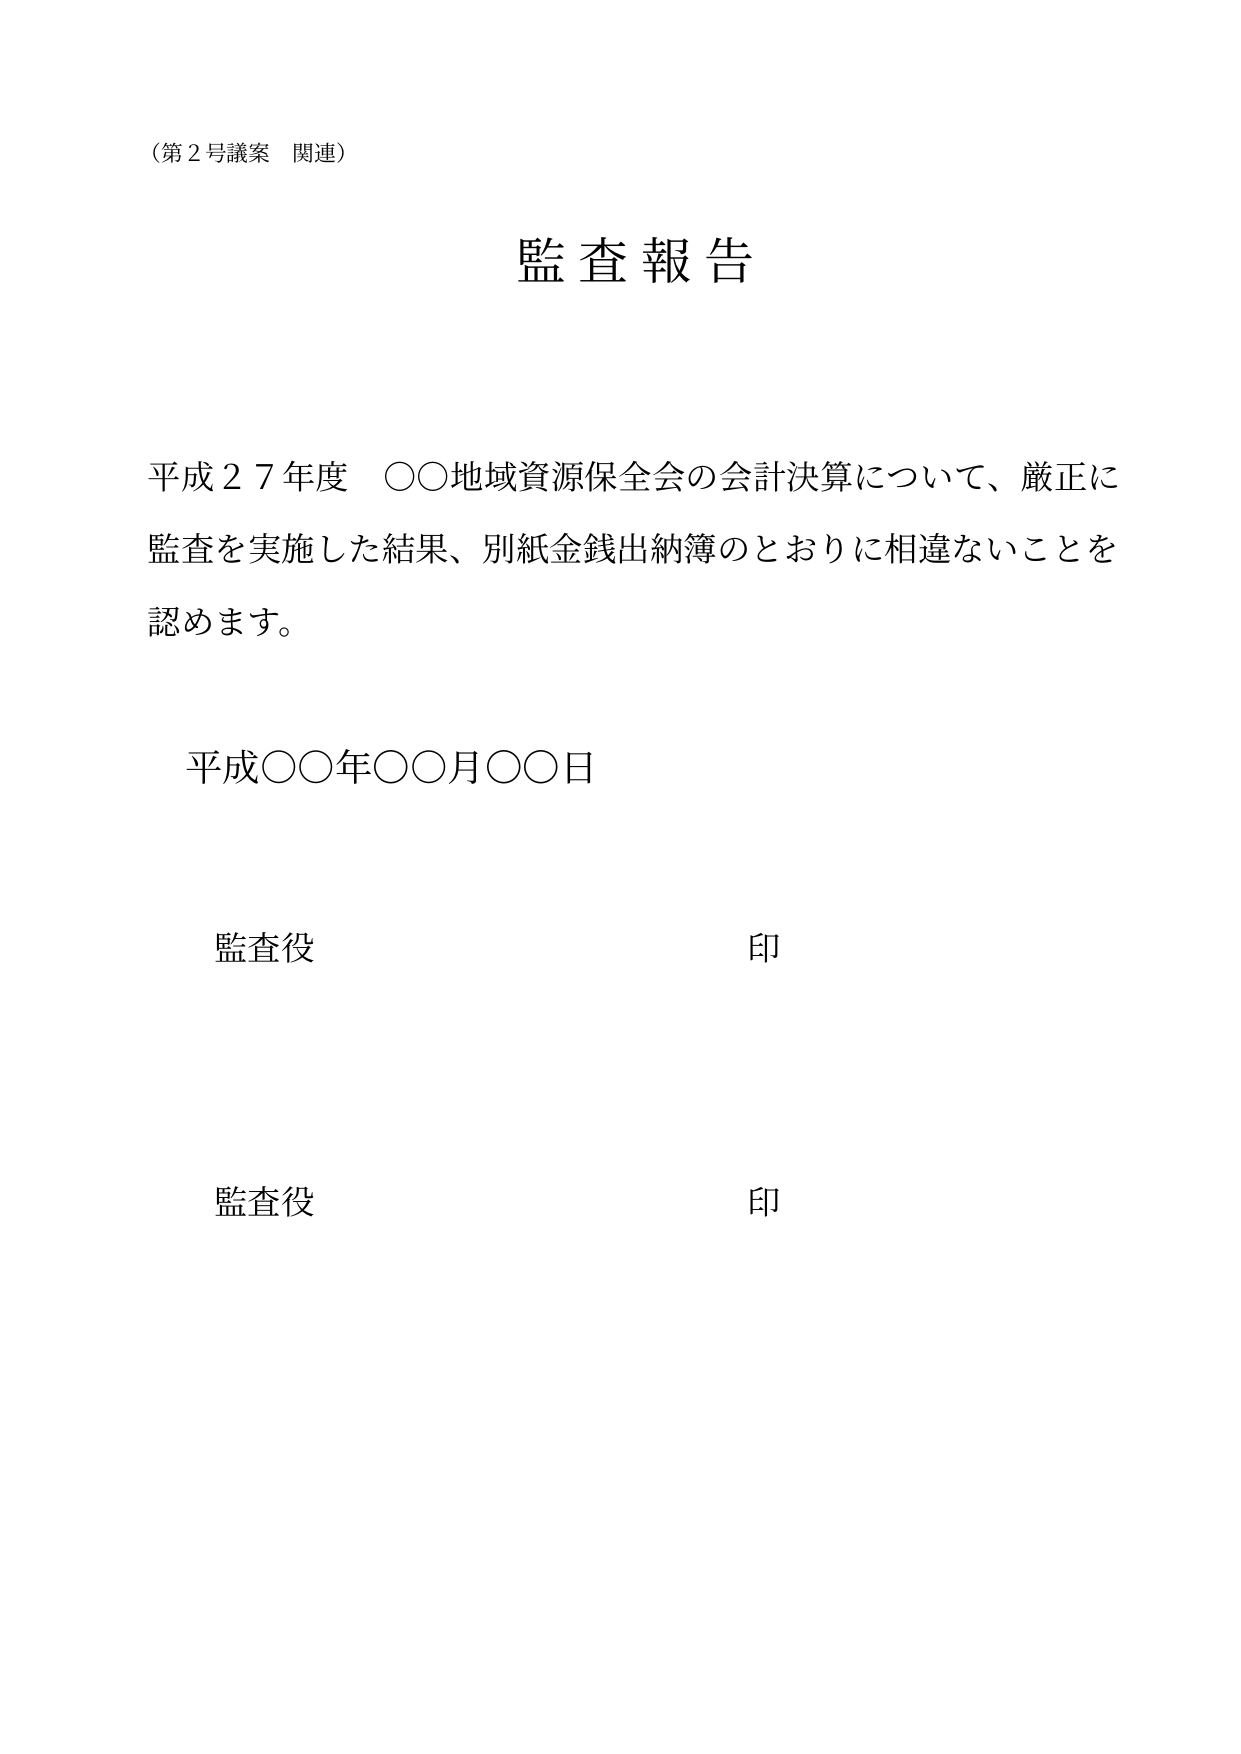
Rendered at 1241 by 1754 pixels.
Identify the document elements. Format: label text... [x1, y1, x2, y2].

text 平成○○年〇○月〇〇日 [148, 729, 1122, 801]
text 監 査 報 告 [148, 221, 1122, 294]
text 監査役 印 [148, 910, 1122, 982]
text 監査役 印 [148, 1164, 1122, 1236]
text 平成２７年度 ○○地域資源保全会の会計決算について、厳正に監査を実施した結果、別紙金銭出納簿のとおりに相違ないことを認めます。 [148, 439, 1122, 656]
